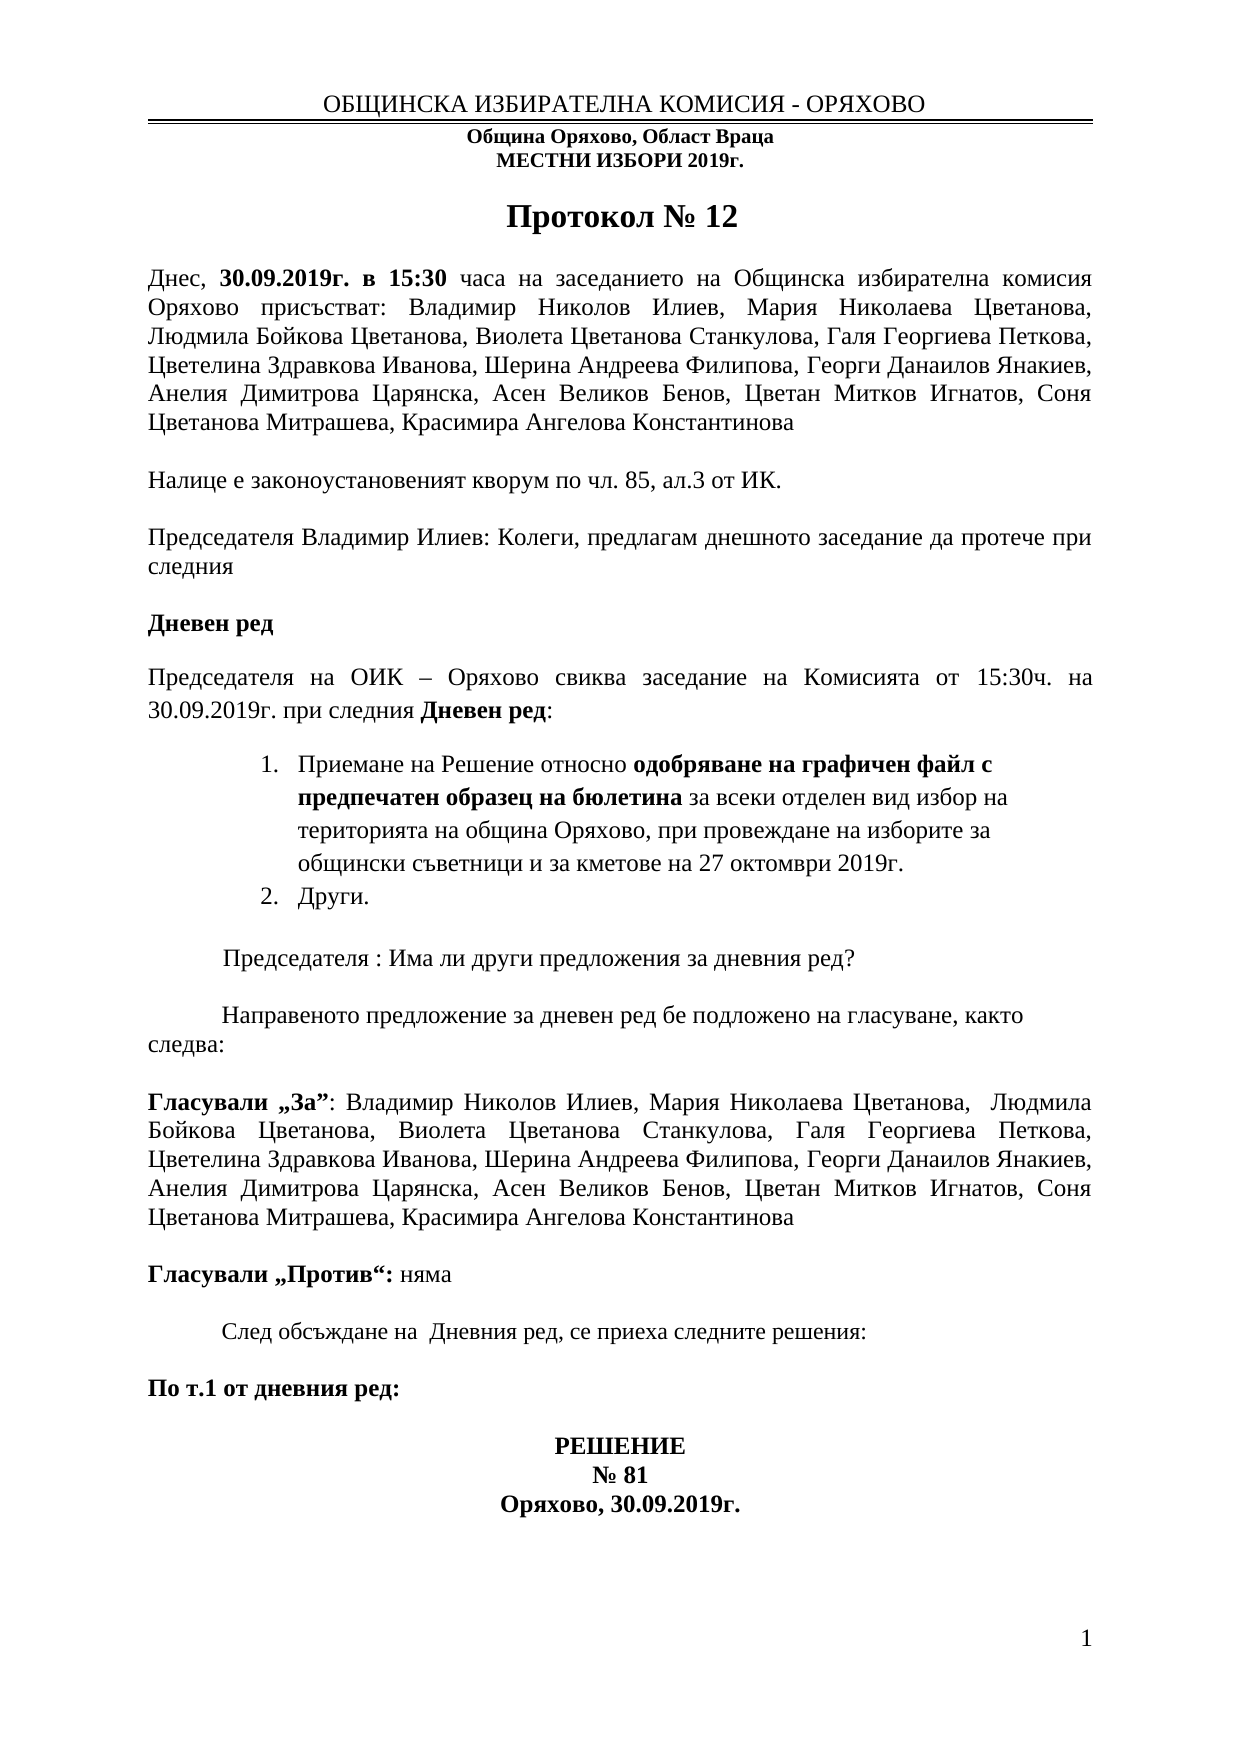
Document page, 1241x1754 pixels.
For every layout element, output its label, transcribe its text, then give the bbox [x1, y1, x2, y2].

text Налице е законоустановеният кворум по чл. 85, ал.3 от ИК. [148, 465, 1093, 493]
text Дневен ред [148, 608, 1093, 637]
text След обсъждане на Дневния ред, се приеха следните решения: [148, 1317, 1093, 1344]
text Гласували „За”: Владимир Николов Илиев, Мария Николаева Цветанова, Людмила Бойкова Цветанова, Виолета Цветанова Станкулова, Галя Георгиева Петкова, Цветелина Здравкова Иванова, Шерина Андреева Филипова, Георги Данаилов Янакиев, Анелия Димитрова Царянска, Асен Великов Бенов, Цветан Митков Игнатов, Соня Цветанова Митрашева, Красимира Ангелова Константинова [148, 1087, 1093, 1231]
text ОБЩИНСКА ИЗБИРАТЕЛНА КОМИСИЯ - ОРЯХОВО [148, 89, 1093, 119]
list Председателя : Има ли други предложения за дневния ред? [223, 943, 1093, 972]
list Други. [260, 881, 1093, 910]
text Гласували „Против“: няма [148, 1259, 1093, 1288]
text По т.1 от дневния ред: [148, 1373, 1093, 1402]
list Приемане на Решение относно одобряване на графичен файл с предпечатен образец на бюлетина за всеки отделен вид избор на територията на община Оряхово, при провеждане на изборите за общински съветници и за кметове на 27 октомври 2019г. [260, 749, 1093, 877]
text Община Оряхово, Област Враца [148, 124, 1093, 148]
text Днес, 30.09.2019г. в 15:30 часа на заседанието на Общинска избирателна комисия Оряхово присъстват: Владимир Николов Илиев, Мария Николаева Цветанова, Людмила Бойкова Цветанова, Виолета Цветанова Станкулова, Галя Георгиева Петкова, Цветелина Здравкова Иванова, Шерина Андреева Филипова, Георги Данаилов Янакиев, Анелия Димитрова Царянска, Асен Великов Бенов, Цветан Митков Игнатов, Соня Цветанова Митрашева, Красимира Ангелова Константинова [148, 263, 1093, 436]
text Председателя Владимир Илиев: Колеги, предлагам днешното заседание да протече при следния [148, 522, 1093, 580]
text РЕШЕНИЕ № 81 Оряхово, 30.09.2019г. [148, 1431, 1093, 1518]
text МЕСТНИ ИЗБОРИ 2019г. [148, 148, 1093, 172]
text Протокол № 12 [148, 196, 1093, 235]
text Направеното предложение за дневен ред бе подложено на гласуване, както следва: [148, 1001, 1093, 1058]
text Председателя на ОИК – Оряхово свиква заседание на Комисията от 15:30ч. на 30.09.2019г. при следния Дневен ред: [148, 662, 1093, 724]
